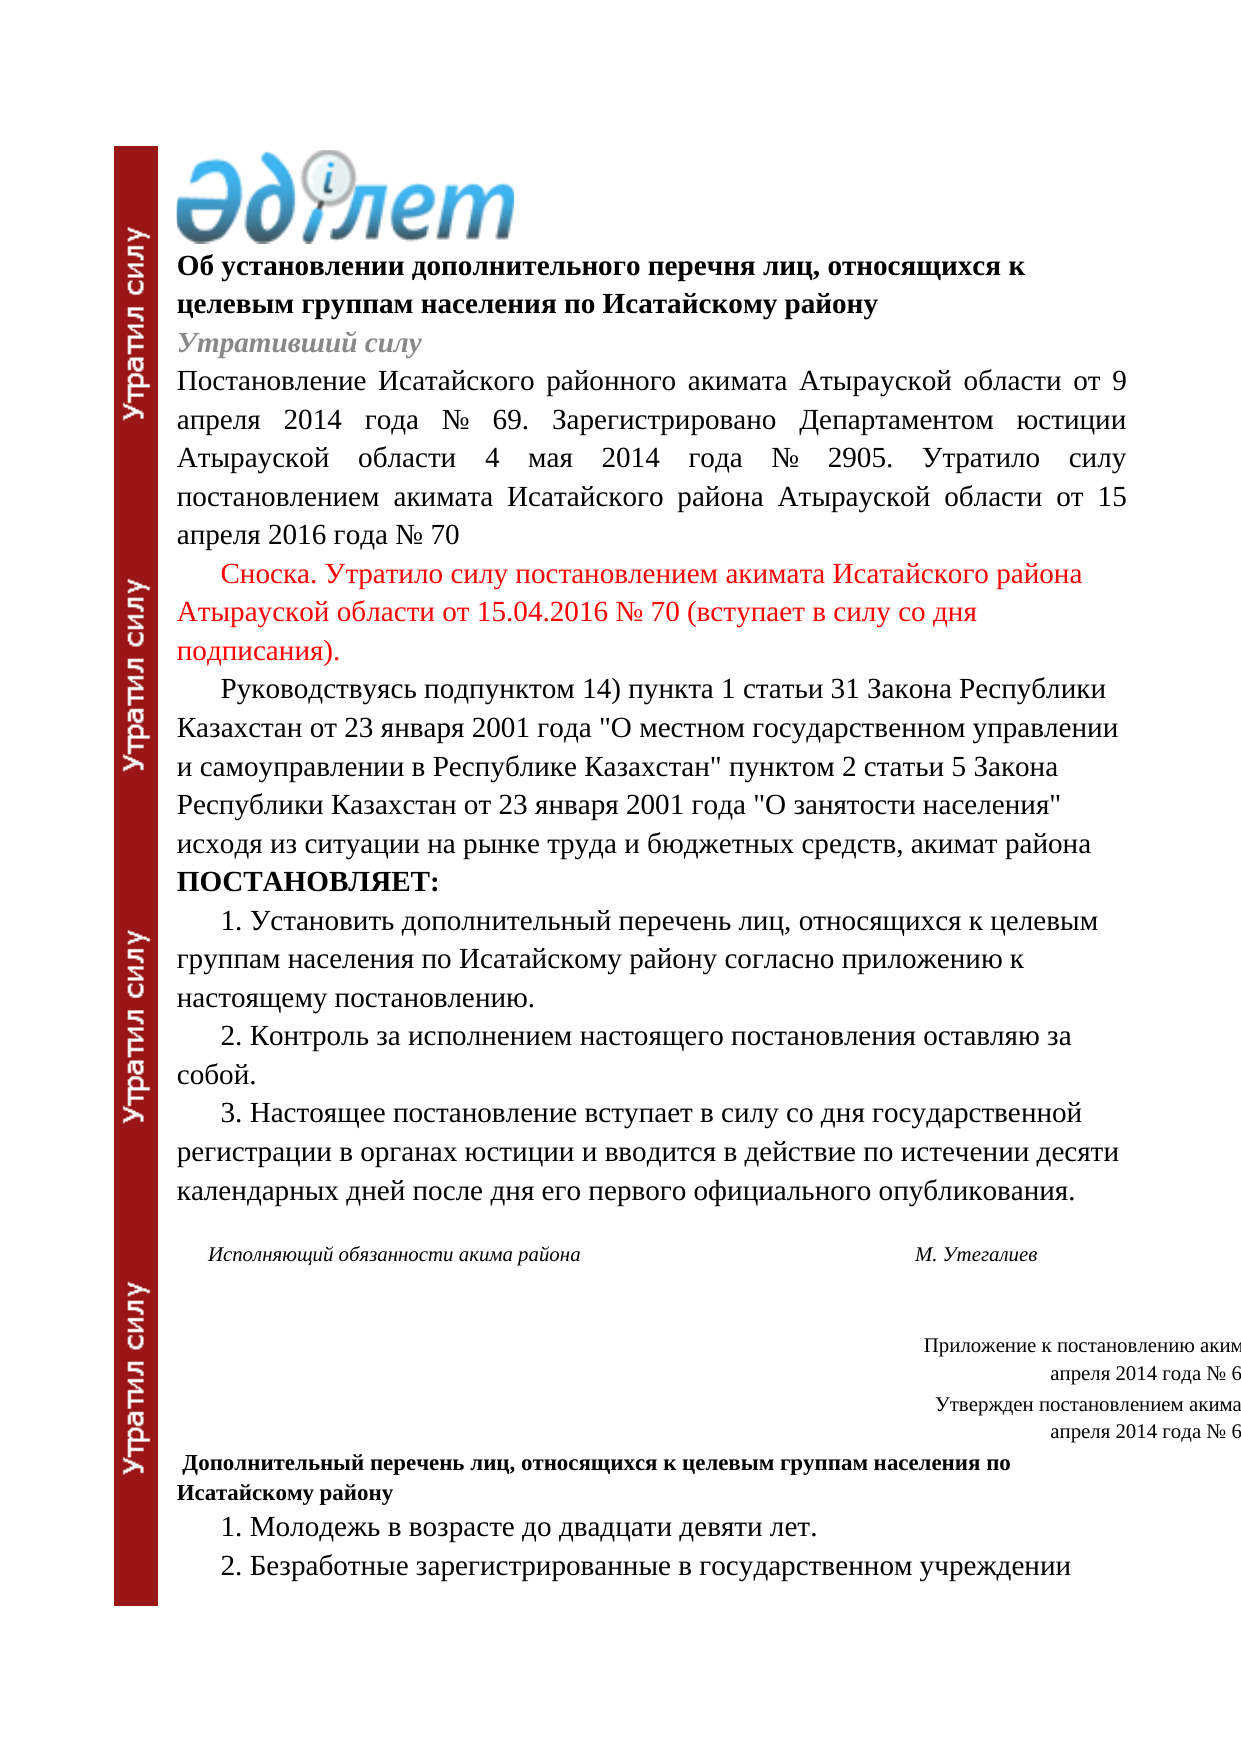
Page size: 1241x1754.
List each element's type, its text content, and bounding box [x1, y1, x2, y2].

table_cell Утвержден постановлением акимата района от 9 апреля 2014 года № 69 [912, 1390, 1240, 1449]
table_header Исполняющий обязанности акима района [101, 1240, 913, 1271]
table_header М. Утегалиев [913, 1240, 1240, 1271]
picture [114, 1271, 158, 1332]
text Об установлении дополнительного перечня лиц, относящихся к целевым группам населения по Исатайскому району [112, 248, 1128, 320]
table_header Приложение к постановлению акимата района от 9 апреля 2014 года № 69 [912, 1332, 1240, 1390]
picture [114, 320, 158, 325]
table_cell [101, 1390, 912, 1449]
text Сноска. Утратило силу постановлением акимата Исатайского района Атырауской области от 15.04.2016 № 70 (вступает в силу со дня подписания). Руководствуясь подпунктом 14) пункта 1 статьи 31 Закона Республики Казахстан от 23 января 2001 года "О местном государственном управлении и самоуправлении в Республике Казахстан" пунктом 2 статьи 5 Закона Республики Казахстан от 23 января 2001 года "О занятости населения" исходя из ситуации на рынке труда и бюджетных средств, акимат района ПОСТАНОВЛЯЕТ: 1. Установить дополнительный перечень лиц, относящихся к целевым группам населения по Исатайскому району согласно приложению к настоящему постановлению. 2. Контроль за исполнением настоящего постановления оставляю за собой. 3. Настоящее постановление вступает в силу со дня государственной регистрации в органах юстиции и вводится в действие по истечении десяти календарных дней после дня его первого официального опубликования. [112, 556, 1128, 1236]
picture [114, 1581, 158, 1606]
table_header [101, 1332, 912, 1390]
picture [114, 551, 158, 556]
text Утративший силу [112, 325, 1128, 358]
picture [114, 1236, 158, 1240]
text Постановление Исатайского районного акимата Атырауской области от 9 апреля 2014 года № 69. Зарегистрировано Департаментом юстиции Атырауской области 4 мая 2014 года № 2905. Утратило силу постановлением акимата Исатайского района Атырауской области от 15 апреля 2016 года № 70 [112, 363, 1128, 551]
text Дополнительный перечень лиц, относящихся к целевым группам населения по Исатайскому району [112, 1449, 1128, 1506]
picture [114, 358, 158, 363]
picture [176, 150, 515, 244]
picture [114, 146, 158, 248]
